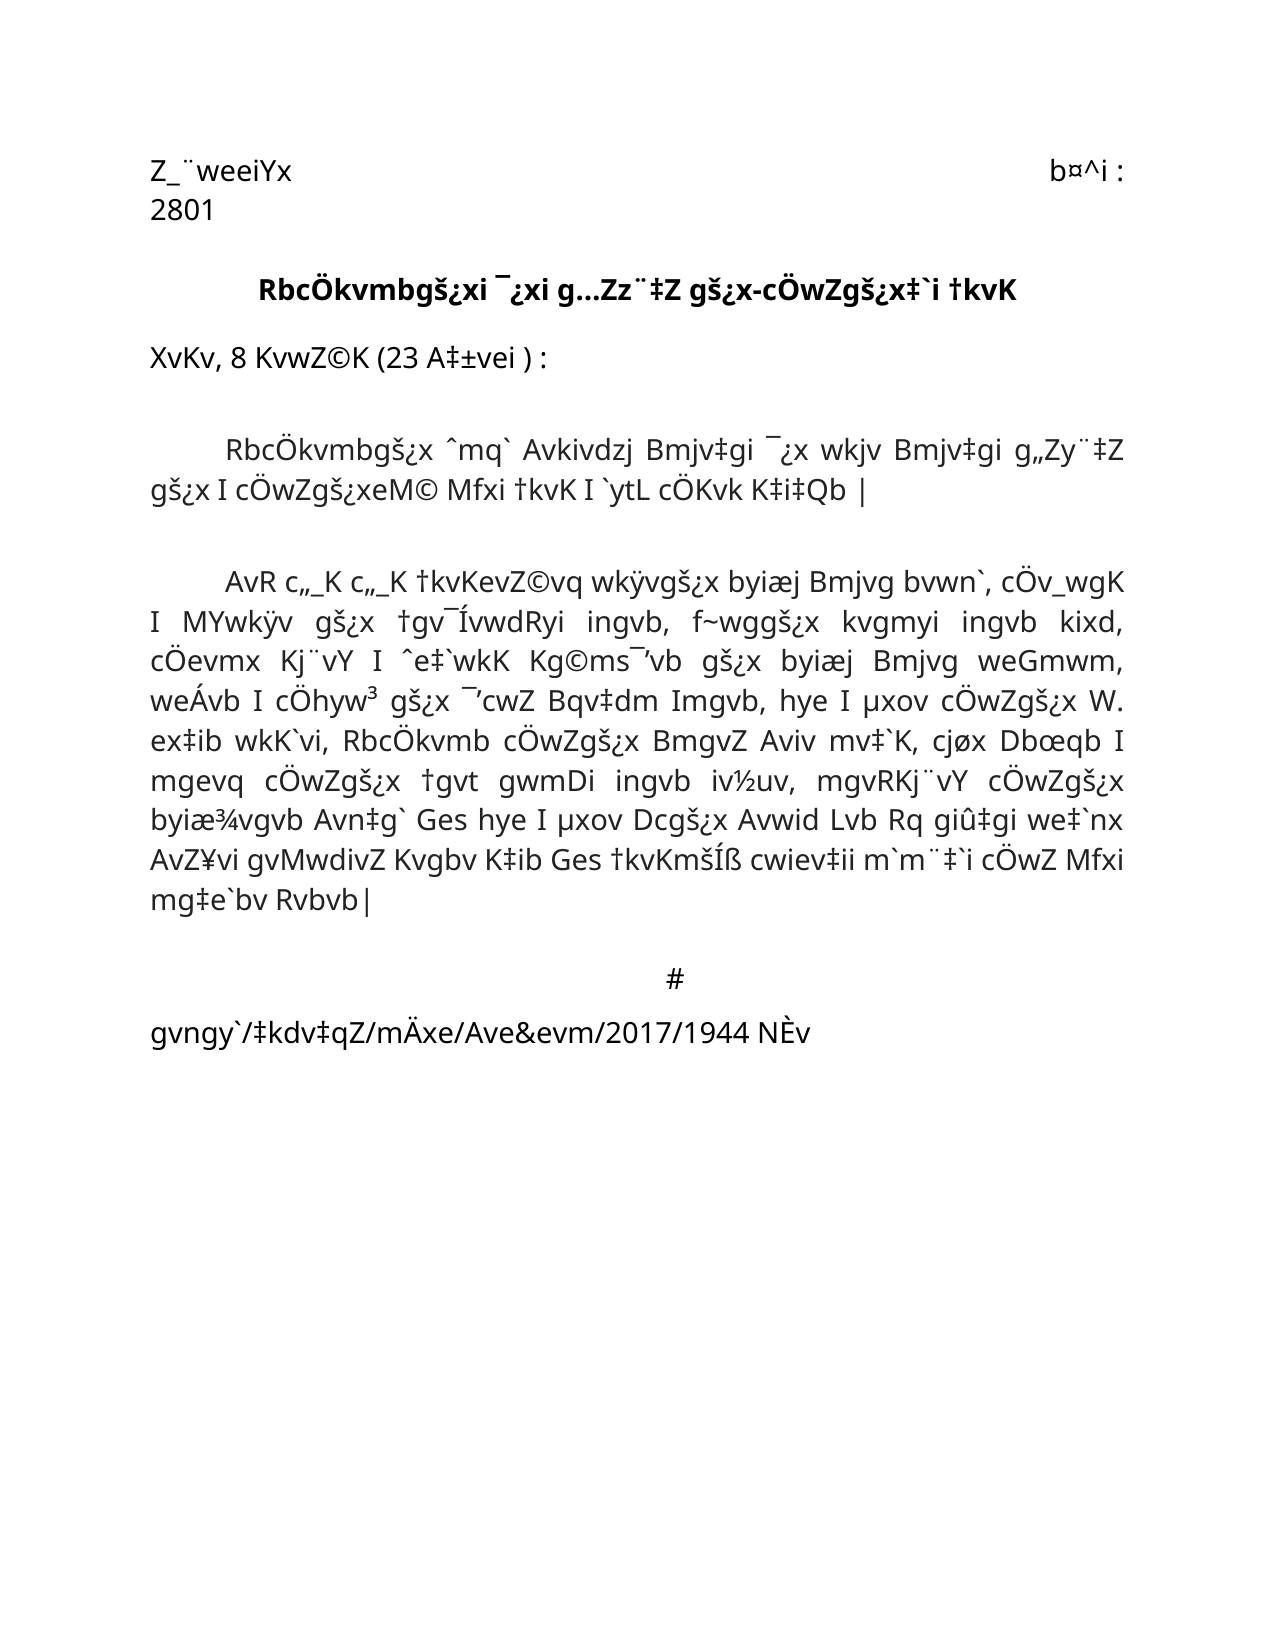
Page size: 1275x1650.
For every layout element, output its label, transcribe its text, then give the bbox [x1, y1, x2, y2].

text Z_¨weeiYx b¤^i : 2801 [150, 150, 1125, 229]
text XvKv, 8 KvwZ©K (23 A‡±vei ) : [150, 337, 1125, 377]
text RbcÖkvmbgš¿x ˆmq` Avkivdzj Bmjv‡gi ¯¿x wkjv Bmjv‡gi g„Zy¨‡Z gš¿x I cÖwZgš¿xeM© Mfxi †kvK I `ytL cÖKvk K‡i‡Qb | [150, 429, 1125, 508]
text # [150, 958, 1125, 998]
text gvngy`/‡kdv‡qZ/mÄxe/Ave&evm/2017/1944 NÈv [150, 1012, 1125, 1052]
text AvR c„_K c„_K †kvKevZ©vq wkÿvgš¿x byiæj Bmjvg bvwn`, cÖv_wgK I MYwkÿv gš¿x †gv¯ÍvwdRyi ingvb, f~wggš¿x kvgmyi ingvb kixd, cÖevmx Kj¨vY I ˆe‡`wkK Kg©ms¯’vb gš¿x byiæj Bmjvg weGmwm, weÁvb I cÖhyw³ gš¿x ¯’cwZ Bqv‡dm Imgvb, hye I µxov cÖwZgš¿x W. ex‡ib wkK`vi, RbcÖkvmb cÖwZgš¿x BmgvZ Aviv mv‡`K, cjøx Dbœqb I mgevq cÖwZgš¿x †gvt gwmDi ingvb iv½uv, mgvRKj¨vY cÖwZgš¿x byiæ¾vgvb Avn‡g` Ges hye I µxov Dcgš¿x Avwid Lvb Rq giû‡gi we‡`nx AvZ¥vi gvMwdivZ Kvgbv K‡ib Ges †kvKmšÍß cwiev‡ii m`m¨‡`i cÖwZ Mfxi mg‡e`bv Rvbvb| [150, 561, 1125, 918]
text RbcÖkvmbgš¿xi ¯¿xi g…Zz¨‡Z gš¿x-cÖwZgš¿x‡`i †kvK [150, 269, 1125, 309]
